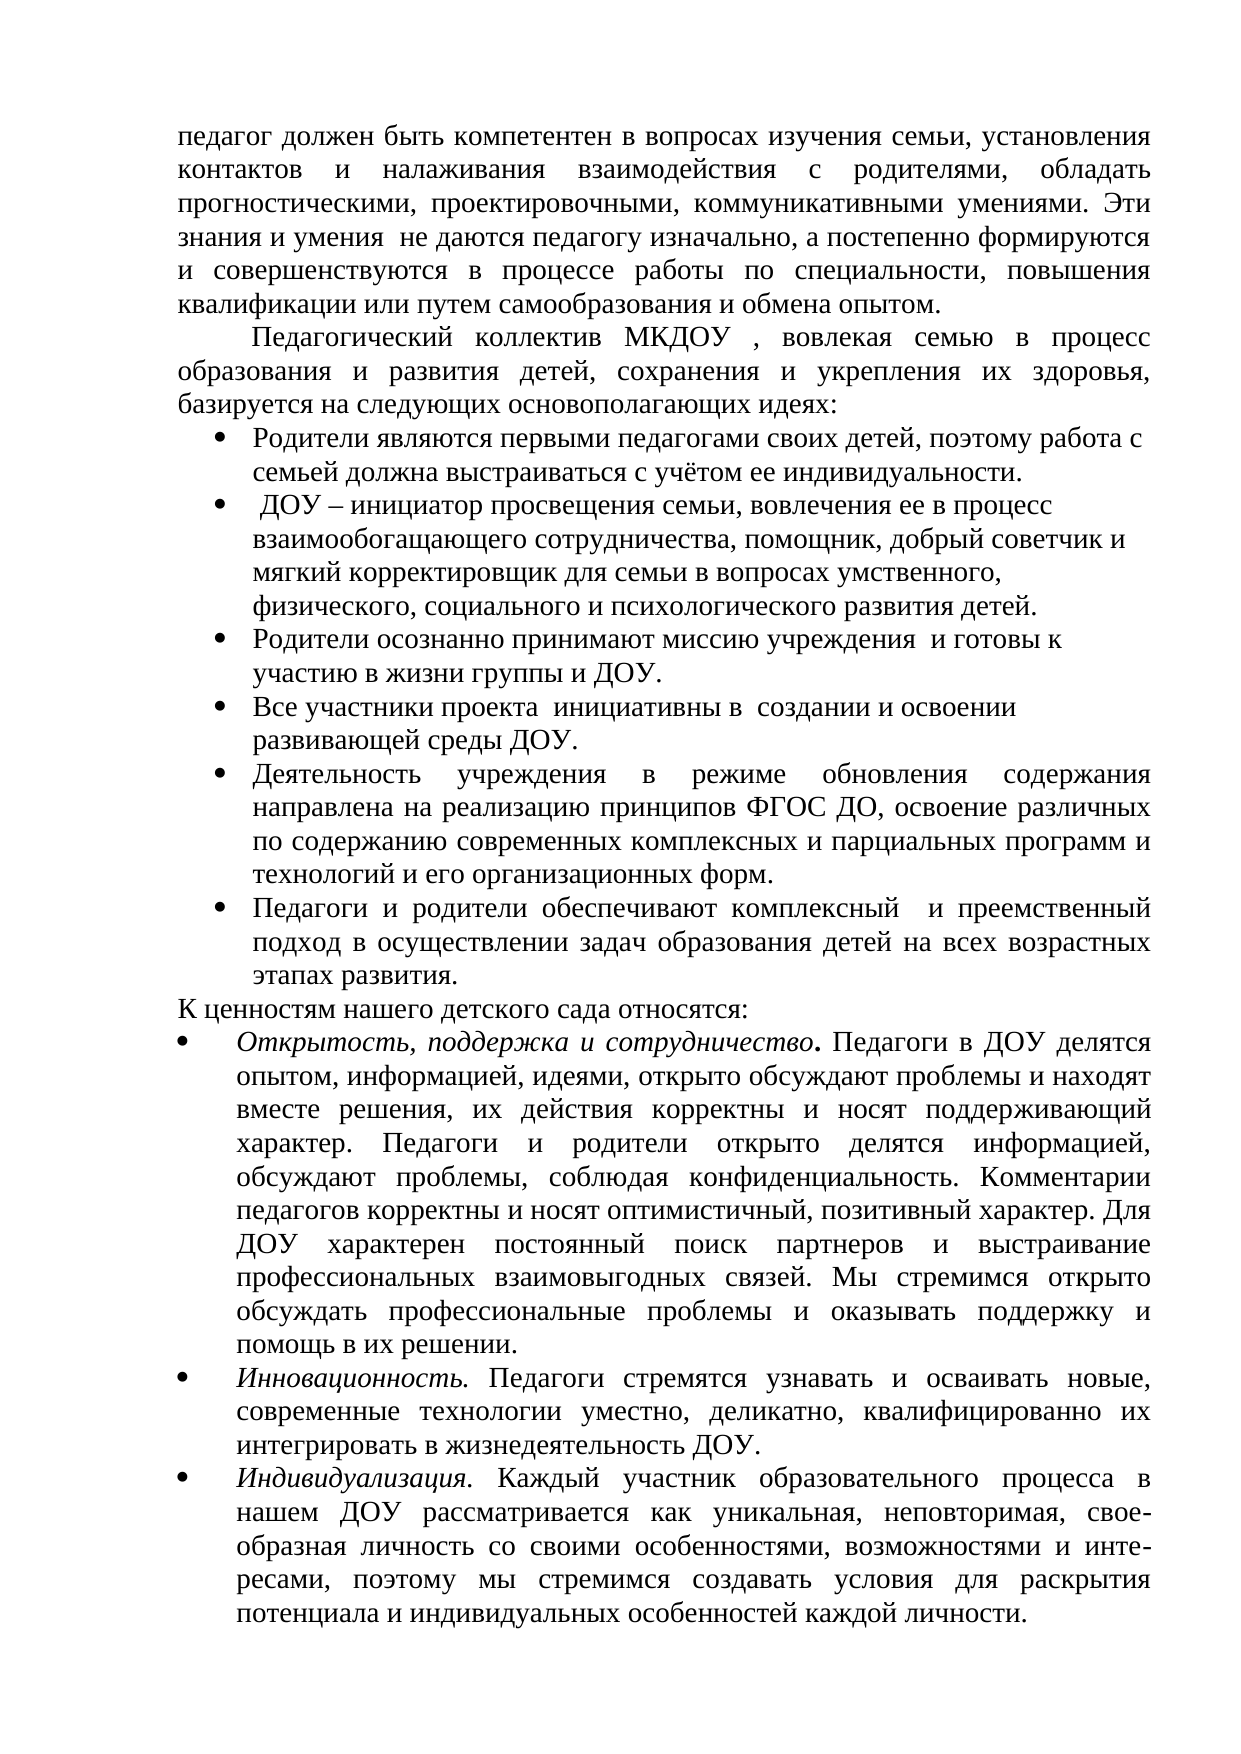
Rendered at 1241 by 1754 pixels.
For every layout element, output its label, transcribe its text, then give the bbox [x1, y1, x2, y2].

list Педагоги и родители обеспечивают комплексный и преемственный подход в осуществлении задач образования детей на всех возрастных этапах развития. [215, 890, 1152, 991]
list Родители являются первыми педагогами своих детей, поэтому работа с семьей должна выстраиваться с учётом ее индивидуальности. [215, 420, 1152, 487]
text К ценностям нашего детского сада относятся: [177, 991, 1152, 1024]
text Педагогический коллектив МКДОУ , вовлекая семью в процесс образования и развития детей, сохранения и укрепления их здоровья, базируется на следующих основополагающих идеях: [177, 319, 1152, 420]
list Все участники проекта инициативны в создании и освоении развивающей среды ДОУ. [215, 689, 1152, 756]
list ДОУ – инициатор просвещения семьи, вовлечения ее в процесс взаимообогащающего сотрудничества, помощник, добрый советчик и мягкий корректировщик для семьи в вопросах умственного, физического, социального и психологического развития детей. [215, 487, 1152, 621]
list Родители осознанно принимают миссию учреждения и готовы к участию в жизни группы и ДОУ. [215, 621, 1152, 689]
list Индивидуализация. Каждый участник образовательного процесса в нашем ДОУ рассматривается как уникальная, неповторимая, своеобразная личность со своими особенностями, возможностями и интересами, поэтому мы стремимся создавать условия для раскрытия потенциала и индивидуальных особенностей каждой личности. [177, 1461, 1152, 1628]
list Деятельность учреждения в режиме обновления содержания направлена на реализацию принципов ФГОС ДО, освоение различных по содержанию современных комплексных и парциальных программ и технологий и его организационных форм. [215, 756, 1152, 890]
list Инновационность. Педагоги стремятся узнавать и осваивать новые, современные технологии уместно, деликатно, квалифицированно их интегрировать в жизнедеятельность ДОУ. [177, 1360, 1152, 1461]
list Открытость, поддержка и сотрудничество. Педагоги в ДОУ делятся опытом, информацией, идеями, открыто обсуждают проблемы и находят вместе решения, их действия корректны и носят поддерживающий характер. Педагоги и родители открыто делятся информацией, обсуждают проблемы, соблюдая конфиденциальность. Комментарии педагогов корректны и носят оптимистичный, позитивный характер. Для ДОУ характерен постоянный поиск партнеров и выстраивание профессиональных взаимовыгодных связей. Мы стремимся открыто обсуждать профессиональные проблемы и оказывать поддержку и помощь в их решении. [177, 1024, 1152, 1360]
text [177, 118, 1152, 319]
